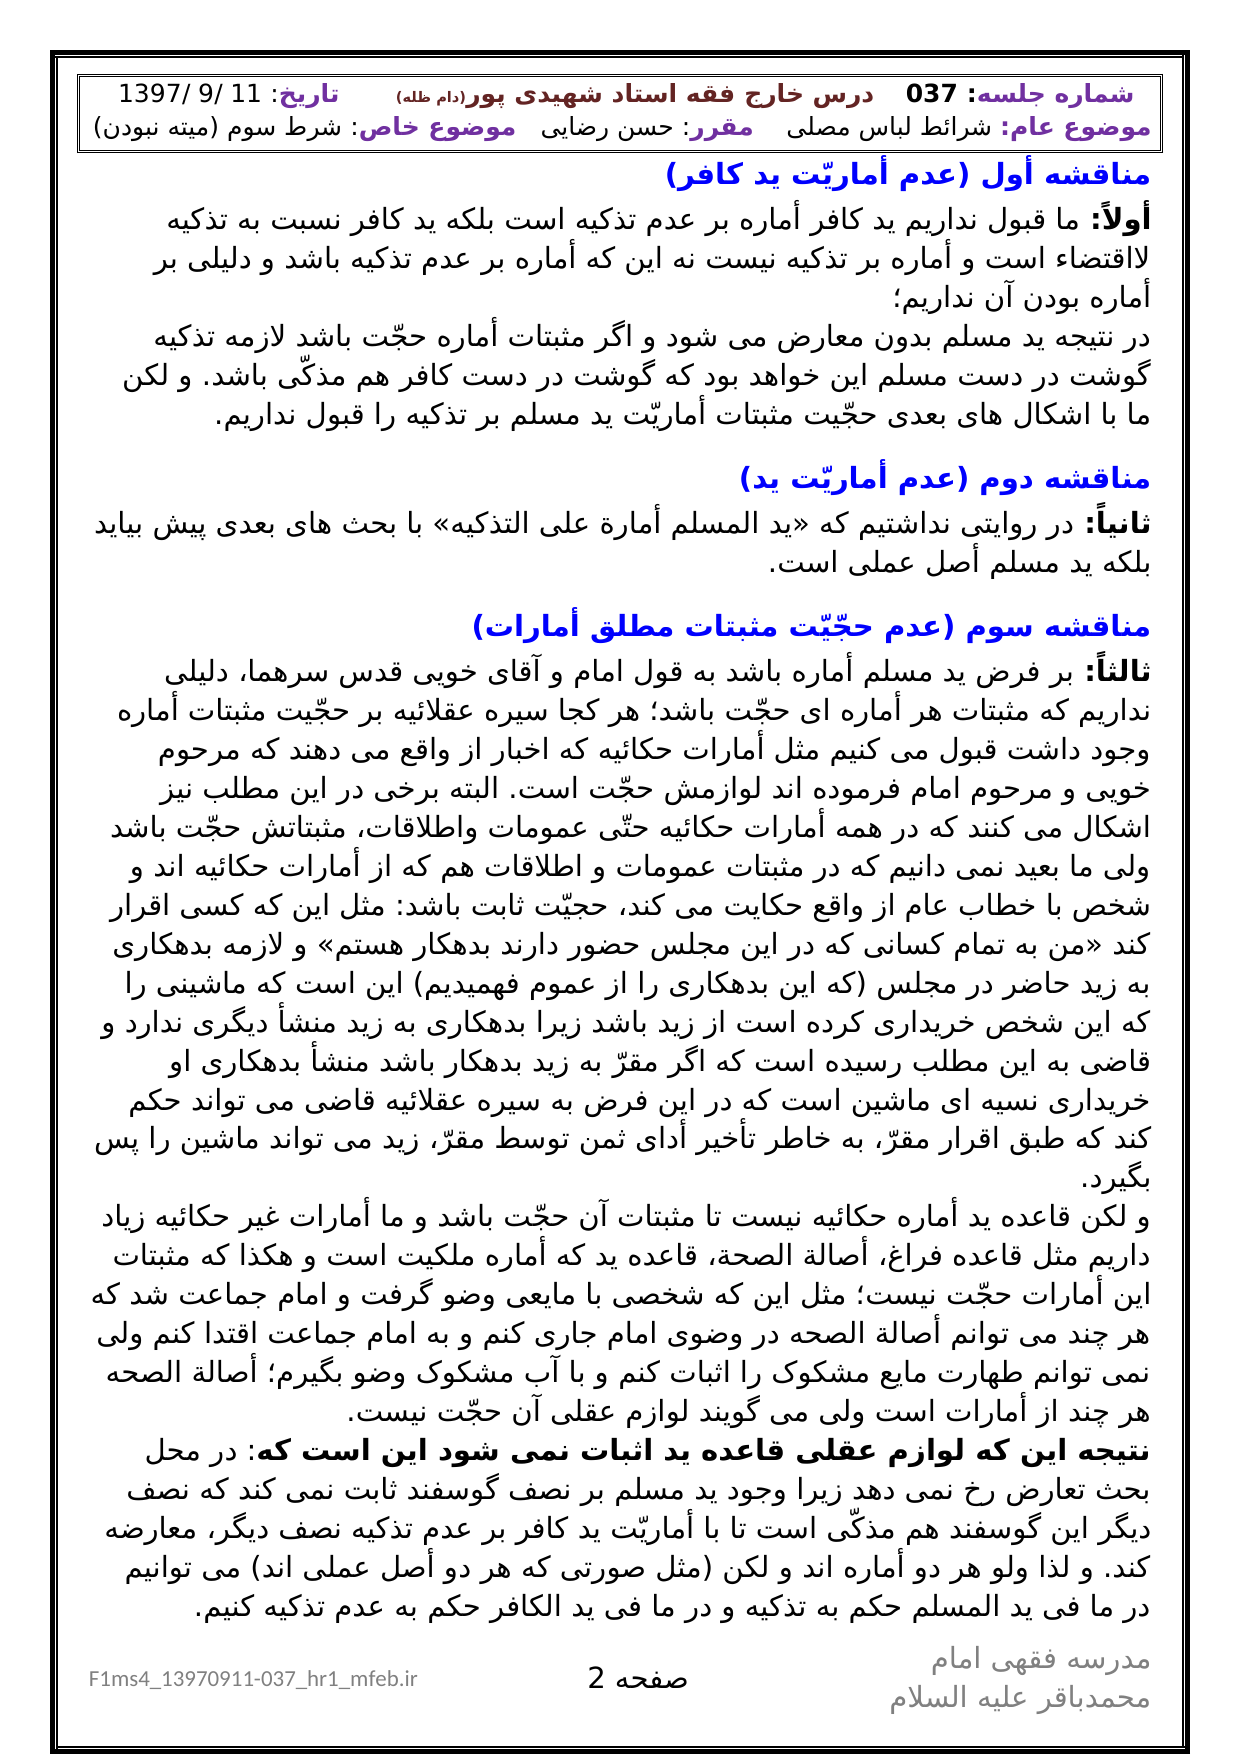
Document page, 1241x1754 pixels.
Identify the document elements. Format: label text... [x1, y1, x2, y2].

subtitle مناقشه دوم (عدم أماریّت ید) [89, 461, 1152, 495]
text نتیجه این که لوازم عقلی قاعده ید اثبات نمی شود این است که: در محل بحث تعارض رخ نمی دهد زیرا وجود ید مسلم بر نصف گوسفند ثابت نمی کند که نصف دیگر این گوسفند هم مذکّی است تا با أماریّت ید کافر بر عدم تذکیه نصف دیگر، معارضه کند. و لذا ولو هر دو أماره اند و لکن (مثل صورتی که هر دو أصل عملی اند) می توانیم در ما فی ید المسلم حکم به تذکیه و در ما فی ید الکافر حکم به عدم تذکیه کنیم. [89, 1433, 1152, 1623]
text در نتیجه ید مسلم بدون معارض می شود و اگر مثبتات أماره حجّت باشد لازمه تذکیه گوشت در دست مسلم این خواهد بود که گوشت در دست کافر هم مذکّی باشد. و لکن ما با اشکال های بعدی حجّیت مثبتات أماریّت ید مسلم بر تذکیه را قبول نداریم. [89, 319, 1152, 431]
text أولاً: ما قبول نداریم ید کافر أماره بر عدم تذکیه است بلکه ید کافر نسبت به تذکیه لااقتضاء است و أماره بر تذکیه نیست نه این که أماره بر عدم تذکیه باشد و دلیلی بر أماره بودن آن نداریم؛ [89, 202, 1152, 314]
text ثانیاً: در روایتی نداشتیم که «ید المسلم أمارة علی التذکیه» با بحث های بعدی پیش بیاید بلکه ید مسلم أصل عملی است. [89, 506, 1152, 579]
text ثالثاً: بر فرض ید مسلم أماره باشد به قول امام و آقای خویی قدس سرهما، دلیلی نداریم که مثبتات هر أماره ای حجّت باشد؛ هر کجا سیره عقلائیه بر حجّیت مثبتات أماره وجود داشت قبول می کنیم مثل أمارات حکائیه که اخبار از واقع می دهند که مرحوم خویی و مرحوم امام فرموده اند لوازمش حجّت است. البته برخی در این مطلب نیز اشکال می کنند که در همه أمارات حکائیه حتّی عمومات واطلاقات، مثبتاتش حجّت باشد ولی ما بعید نمی دانیم که در مثبتات عمومات و اطلاقات هم که از أمارات حکائیه اند و شخص با خطاب عام از واقع حکایت می کند، حجیّت ثابت باشد: مثل این که کسی اقرار کند «من به تمام کسانی که در این مجلس حضور دارند بدهکار هستم» و لازمه بدهکاری به زید حاضر در مجلس (که این بدهکاری را از عموم فهمیدیم) این است که ماشینی را که این شخص خریداری کرده است از زید باشد زیرا بدهکاری به زید منشأ دیگری ندارد و قاضی به این مطلب رسیده است که اگر مقرّ به زید بدهکار باشد منشأ بدهکاری او خریداری نسیه ای ماشین است که در این فرض به سیره عقلائیه قاضی می تواند حکم کند که طبق اقرار مقرّ، به خاطر تأخیر أدای ثمن توسط مقرّ، زید می تواند ماشین را پس بگیرد. [89, 654, 1152, 1195]
text و لکن قاعده ید أماره حکائیه نیست تا مثبتات آن حجّت باشد و ما أمارات غیر حکائیه زیاد داریم مثل قاعده فراغ، أصالة الصحة، قاعده ید که أماره ملکیت است و هکذا که مثبتات این أمارات حجّت نیست؛ مثل این که شخصی با مایعی وضو گرفت و امام جماعت شد که هر چند می توانم أصالة الصحه در وضوی امام جاری کنم و به امام جماعت اقتدا کنم ولی نمی توانم طهارت مایع مشکوک را اثبات کنم و با آب مشکوک وضو بگیرم؛ أصالة الصحه هر چند از أمارات است ولی می گویند لوازم عقلی آن حجّت نیست. [89, 1200, 1152, 1428]
subtitle مناقشه سوم (عدم حجّیّت مثبتات مطلق أمارات) [89, 609, 1152, 643]
subtitle مناقشه أول (عدم أماریّت ید کافر) [89, 157, 1152, 191]
